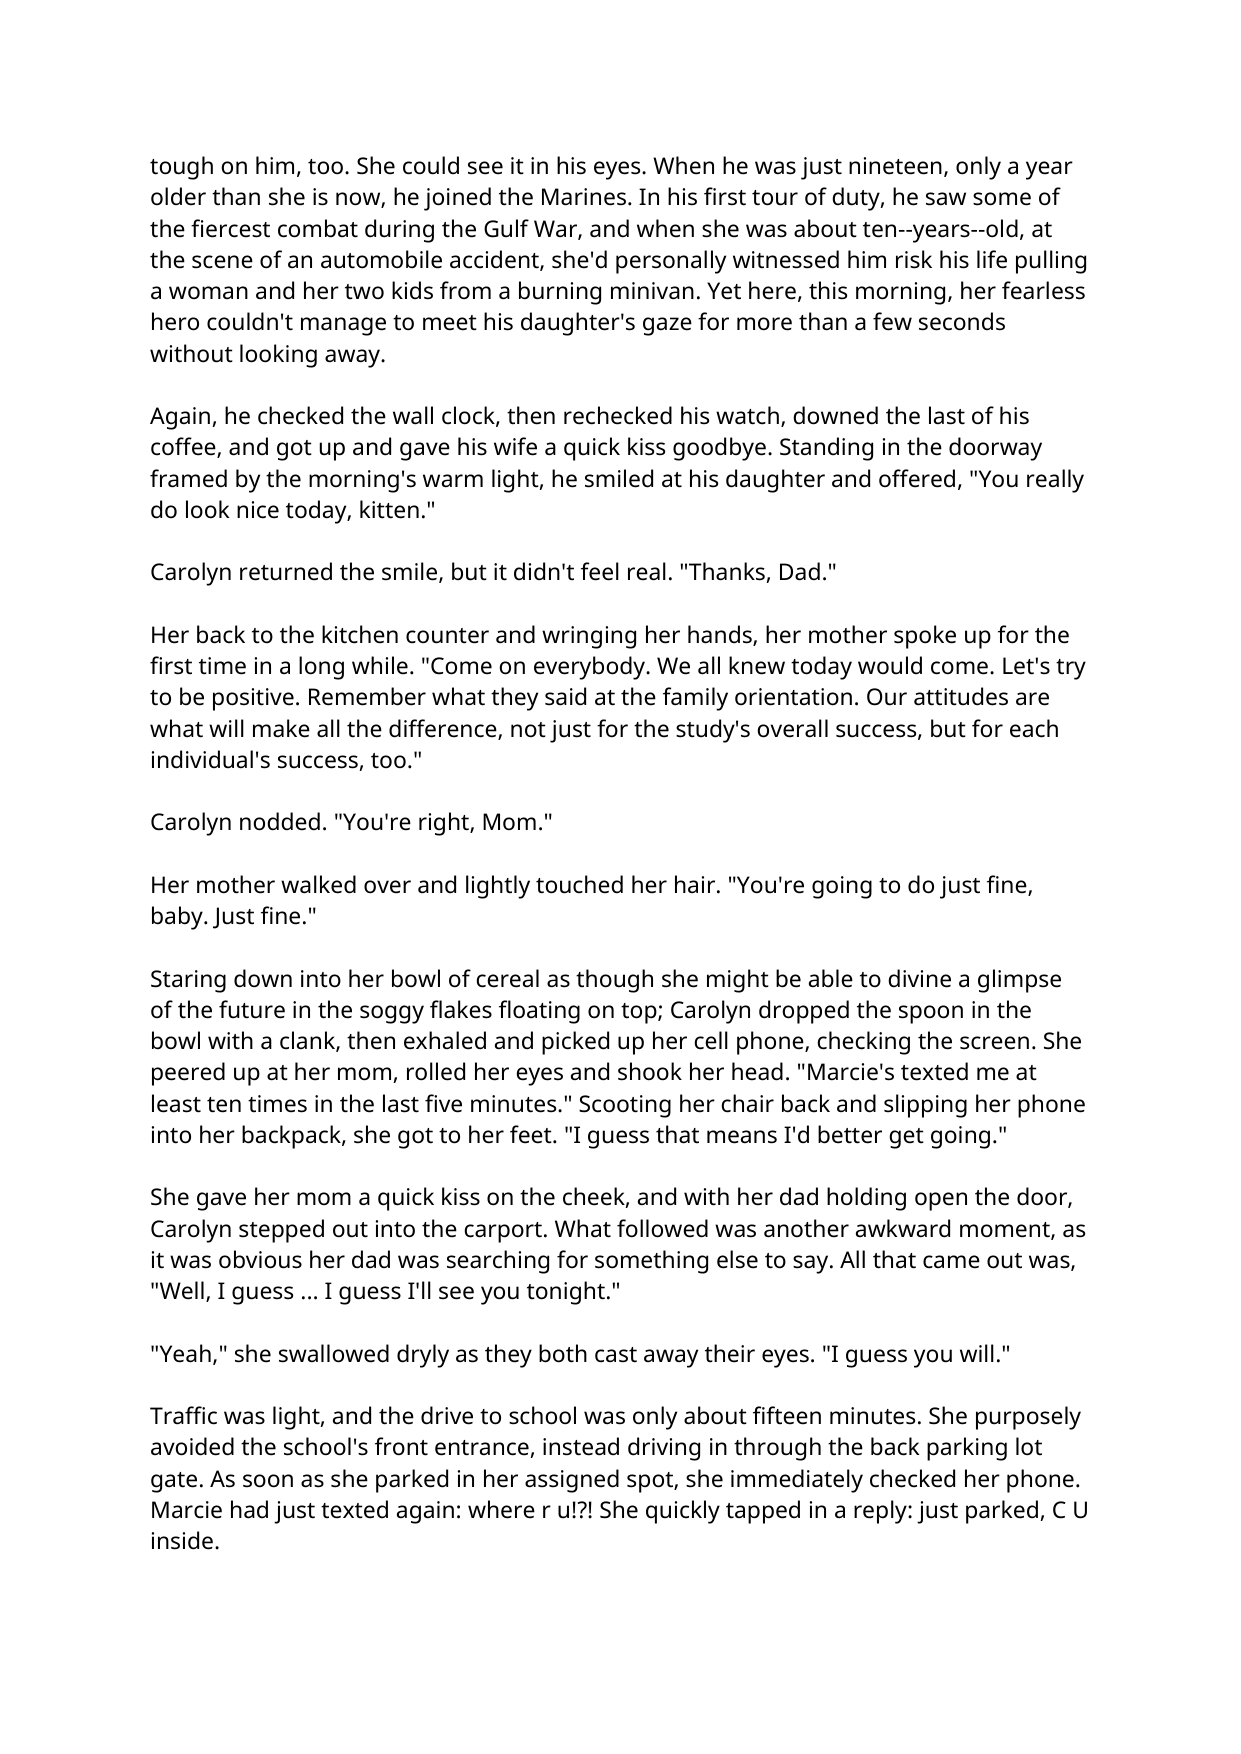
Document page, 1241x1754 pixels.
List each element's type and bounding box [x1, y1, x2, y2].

text [150, 150, 1090, 1587]
